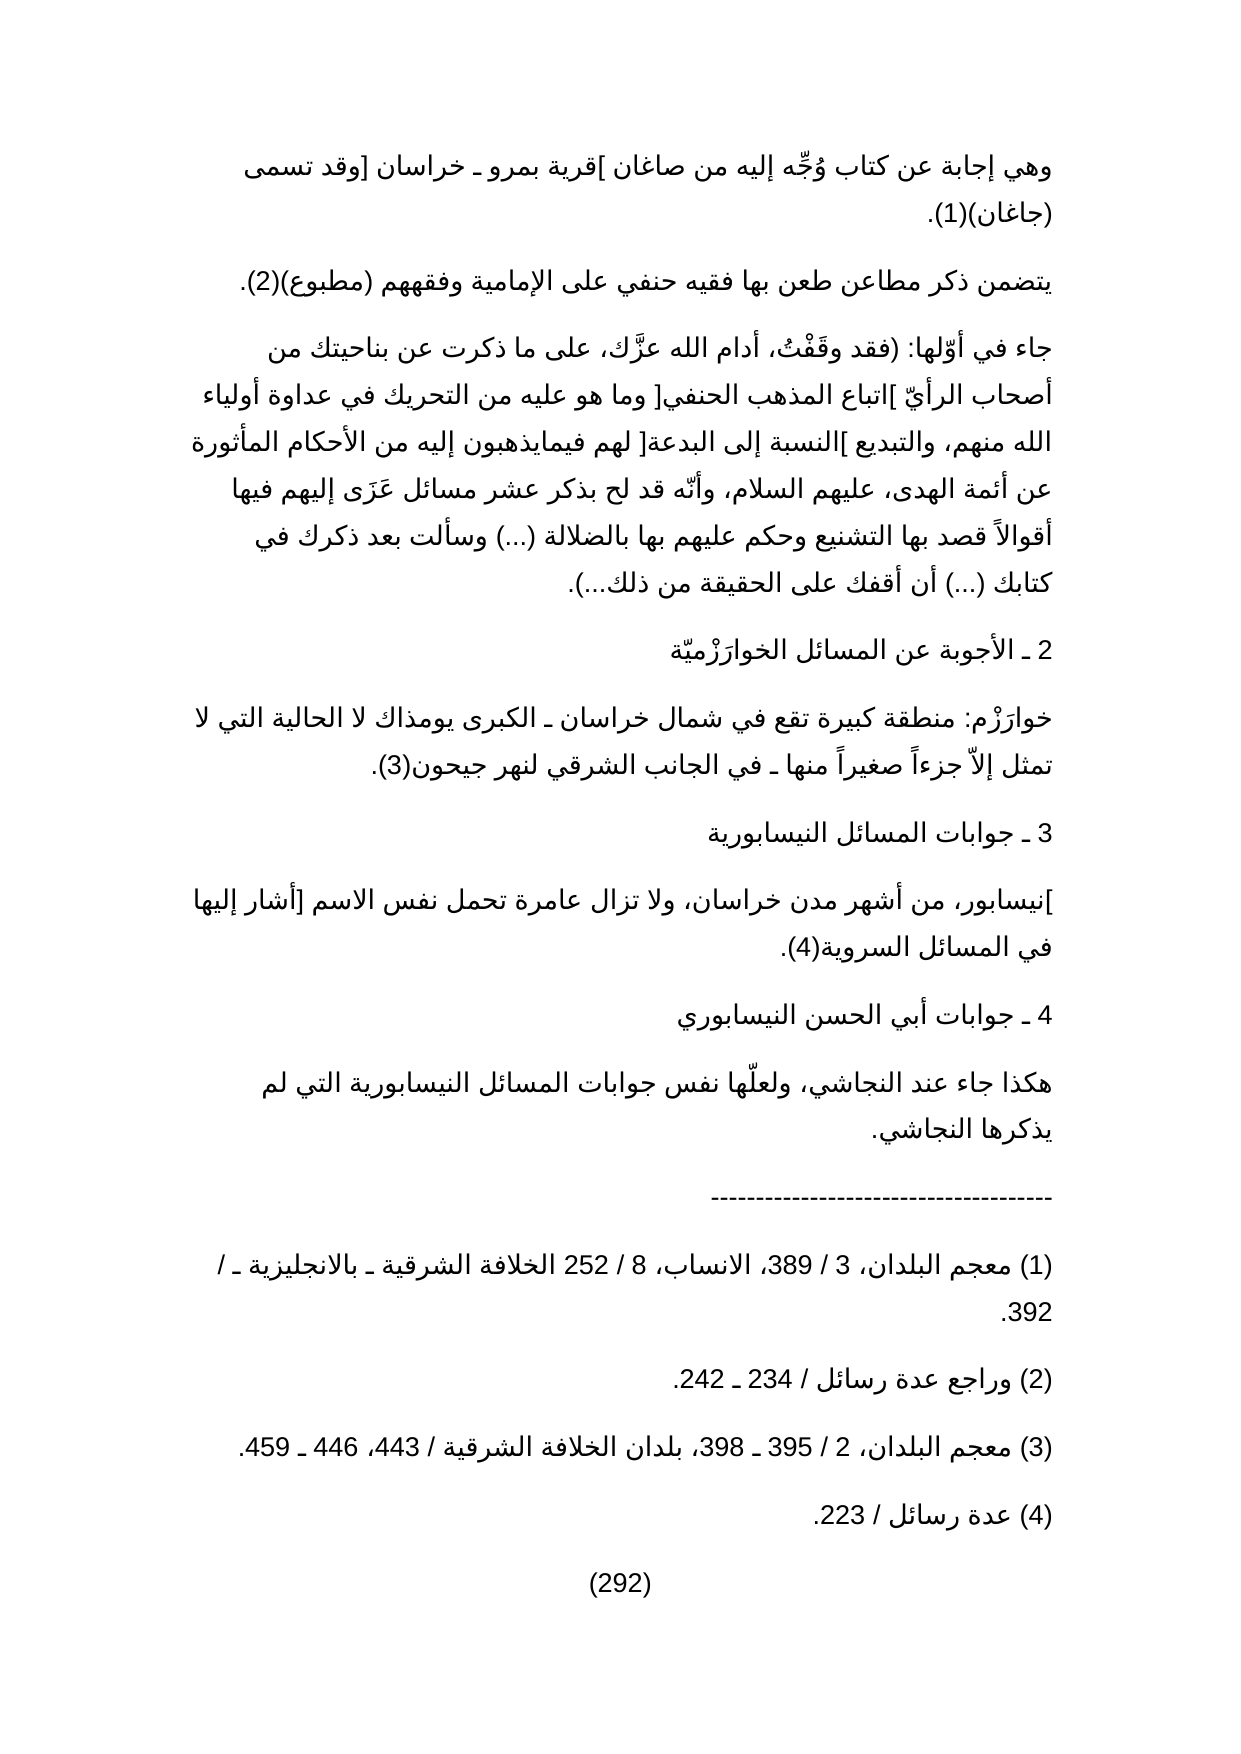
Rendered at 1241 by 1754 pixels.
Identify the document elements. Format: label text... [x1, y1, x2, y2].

text خوارَزْم: منطقة كبيرة تقع في شمال خراسان ـ الكبرى يومذاك لا الحالية التي لا تمثل إلاّ جزءاً صغيراً منها ـ في الجانب الشرقي لنهر جيحون(3). [187, 702, 1053, 780]
text (1) معجم البلدان، 3 / 389، الانساب، 8 / 252 الخلافة الشرقية ـ بالانجليزية ـ / 392. [187, 1249, 1053, 1327]
text ]نيسابور، من أشهر مدن خراسان، ولا تزال عامرة تحمل نفس الاسم [أشار إليها في المسائل السروية(4). [187, 884, 1053, 962]
text (292) [187, 1567, 1053, 1598]
text (2) وراجع عدة رسائل / 234 ـ 242. [187, 1363, 1053, 1395]
text وهي إجابة عن كتاب وُجِّه إليه من صاغان ]قرية بمرو ـ خراسان [وقد تسمى (جاغان)(1). [187, 150, 1053, 228]
text 2 ـ الأجوبة عن المسائل الخوارَزْميّة [187, 634, 1053, 666]
text (3) معجم البلدان، 2 / 395 ـ 398، بلدان الخلافة الشرقية / 443، 446 ـ 459. [187, 1431, 1053, 1462]
text هكذا جاء عند النجاشي، ولعلّها نفس جوابات المسائل النيسابورية التي لم يذكرها النجاشي. [187, 1067, 1053, 1145]
text جاء في أوّلها: (فقد وقَفْتُ، أدام الله عزَّك، على ما ذكرت عن بناحيتك من أصحاب الرأيّ ]اتباع المذهب الحنفي[ وما هو عليه من التحريك في عداوة أولياء الله منهم، والتبديع ]النسبة إلى البدعة[ لهم فيمايذهبون إليه من الأحكام المأثورة عن أئمة الهدى، عليهم السلام، وأنّه قد لح بذكر عشر مسائل عَزَى إليهم فيها أقوالاً قصد بها التشنيع وحكم عليهم بها بالضلالة (...) وسألت بعد ذكرك في كتابك (...) أن أقفك على الحقيقة من ذلك...). [187, 332, 1053, 598]
text يتضمن ذكر مطاعن طعن بها فقيه حنفي على الإمامية وفقههم (مطبوع)(2). [187, 264, 1053, 296]
text -------------------------------------- [187, 1181, 1053, 1212]
text (4) عدة رسائل / 223. [187, 1499, 1053, 1530]
text 4 ـ جوابات أبي الحسن النيسابوري [187, 999, 1053, 1030]
text 3 ـ جوابات المسائل النيسابورية [187, 817, 1053, 848]
